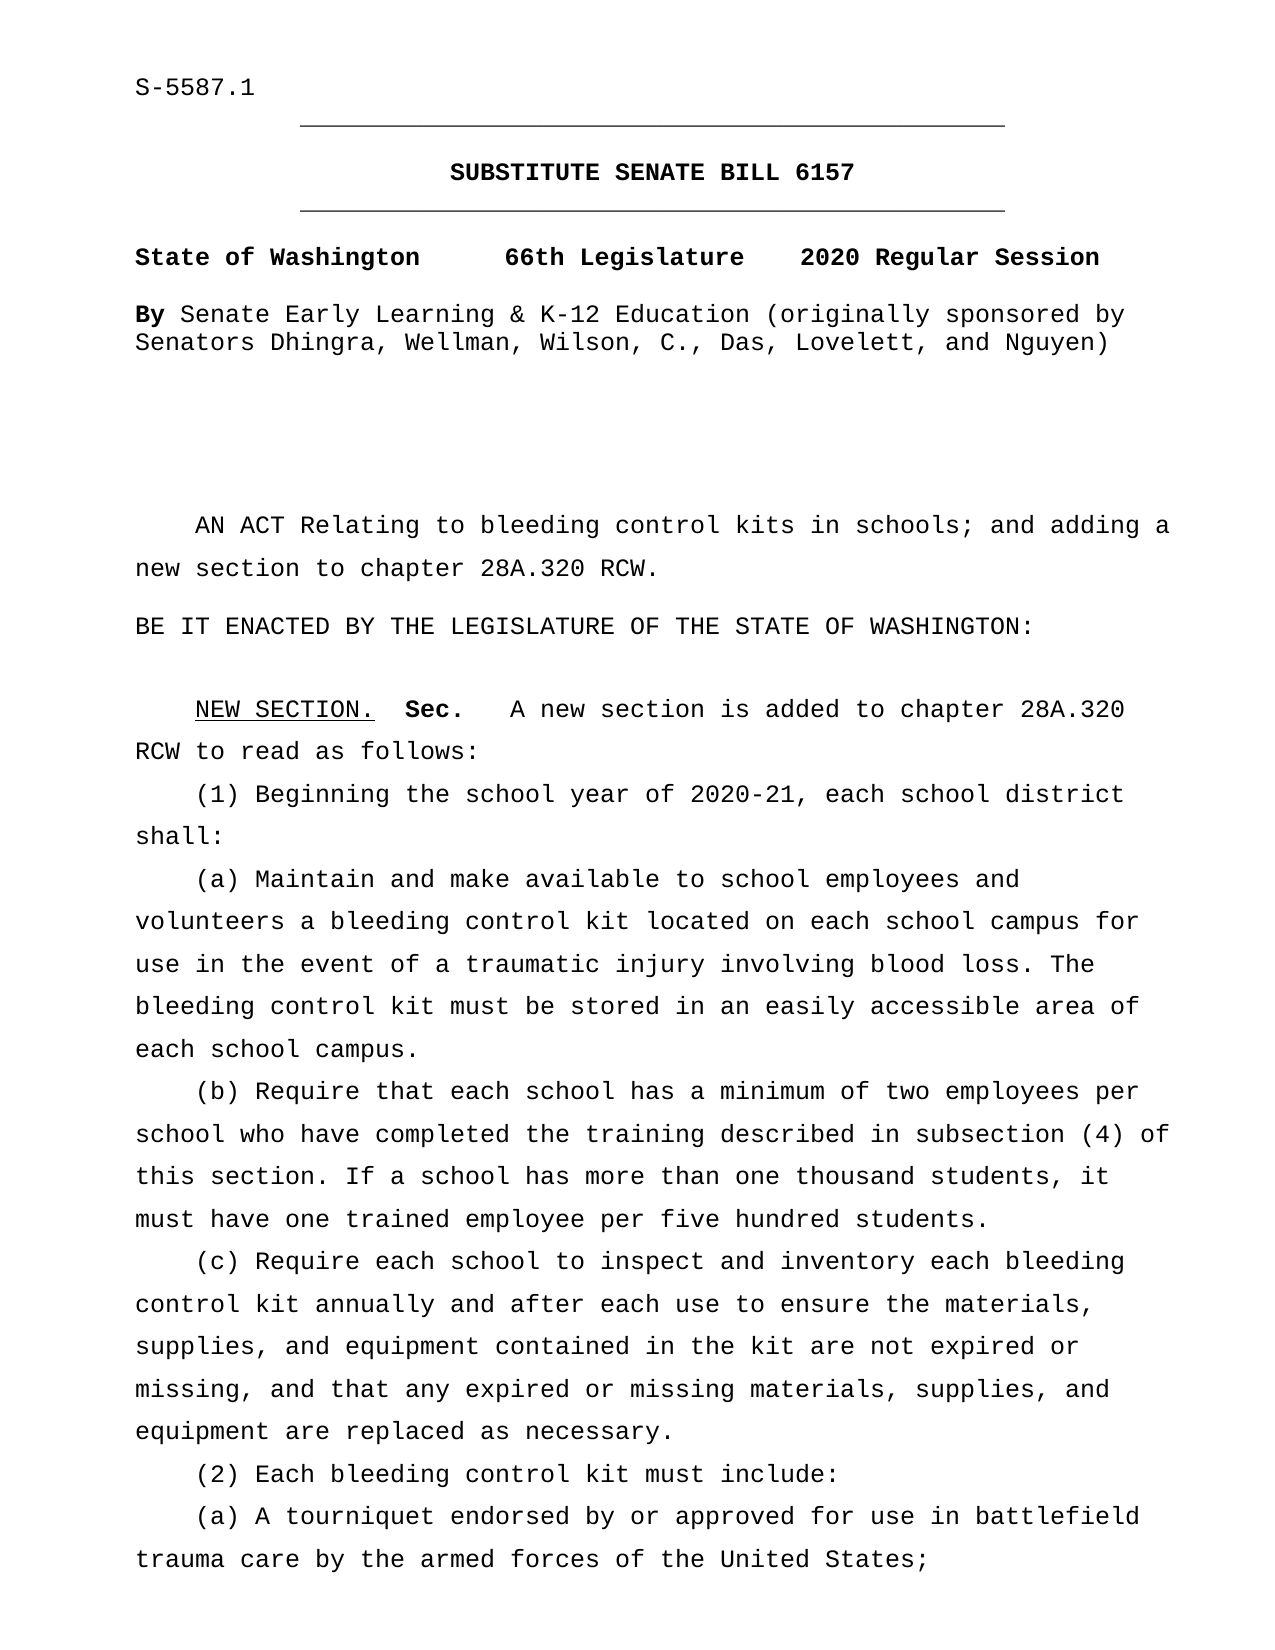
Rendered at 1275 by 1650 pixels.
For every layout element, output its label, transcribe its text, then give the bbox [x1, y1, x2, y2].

text State of Washington 66th Legislature 2020 Regular Session [135, 245, 1170, 273]
text BE IT ENACTED BY THE LEGISLATURE OF THE STATE OF WASHINGTON: [135, 613, 1170, 642]
text (2) Each bleeding control kit must include: [135, 1448, 1170, 1491]
text (b) Require that each school has a minimum of two employees per school who have completed the training described in subsection (4) of this section. If a school has more than one thousand students, it must have one trained employee per five hundred students. [135, 1066, 1170, 1236]
text AN ACT Relating to bleeding control kits in schools; and adding a new section to chapter 28A.320 RCW. [135, 500, 1170, 585]
text (1) Beginning the school year of 2020-21, each school district shall: [135, 768, 1170, 853]
text _______________________________________________ [135, 103, 1170, 132]
text (a) A tourniquet endorsed by or approved for use in battlefield trauma care by the armed forces of the United States; [135, 1491, 1170, 1576]
text SUBSTITUTE SENATE BILL 6157 [135, 160, 1170, 188]
text _______________________________________________ [135, 188, 1170, 217]
text S-5587.1 [135, 75, 1170, 103]
text NEW SECTION. Sec. A new section is added to chapter 28A.320 RCW to read as follows: [135, 683, 1170, 768]
text (c) Require each school to inspect and inventory each bleeding control kit annually and after each use to ensure the materials, supplies, and equipment contained in the kit are not expired or missing, and that any expired or missing materials, supplies, and equipment are replaced as necessary. [135, 1236, 1170, 1448]
text By Senate Early Learning & K-12 Education (originally sponsored by Senators Dhingra, Wellman, Wilson, C., Das, Lovelett, and Nguyen) [135, 302, 1170, 358]
text (a) Maintain and make available to school employees and volunteers a bleeding control kit located on each school campus for use in the event of a traumatic injury involving blood loss. The bleeding control kit must be stored in an easily accessible area of each school campus. [135, 853, 1170, 1066]
